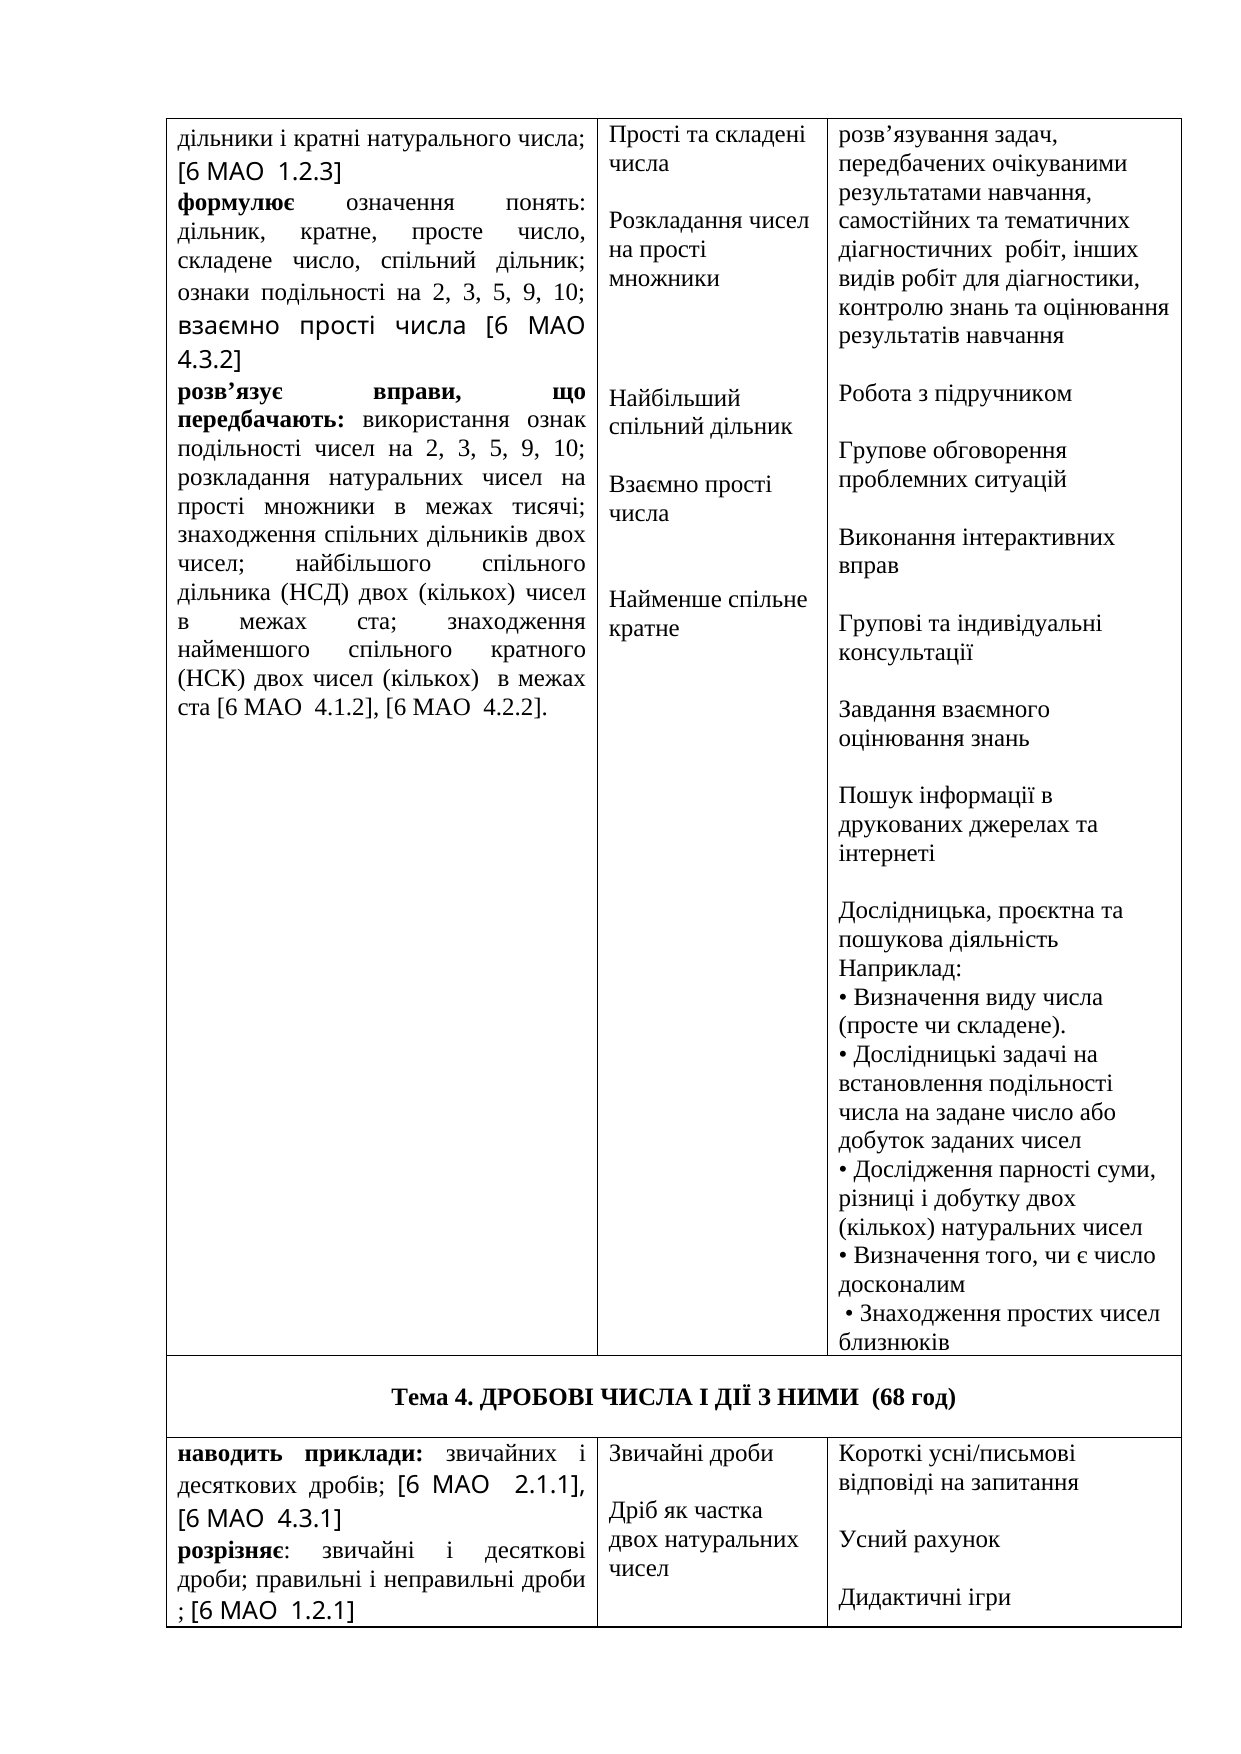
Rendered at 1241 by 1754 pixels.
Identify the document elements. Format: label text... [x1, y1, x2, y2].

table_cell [828, 1438, 1181, 1626]
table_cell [598, 119, 827, 1355]
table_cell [828, 119, 1181, 1355]
table_cell Тема 4. ДРОБОВІ ЧИСЛА І ДІЇ З НИМИ (68 год) [167, 1356, 1181, 1437]
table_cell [167, 1438, 597, 1626]
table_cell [167, 119, 597, 1355]
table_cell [598, 1438, 827, 1626]
